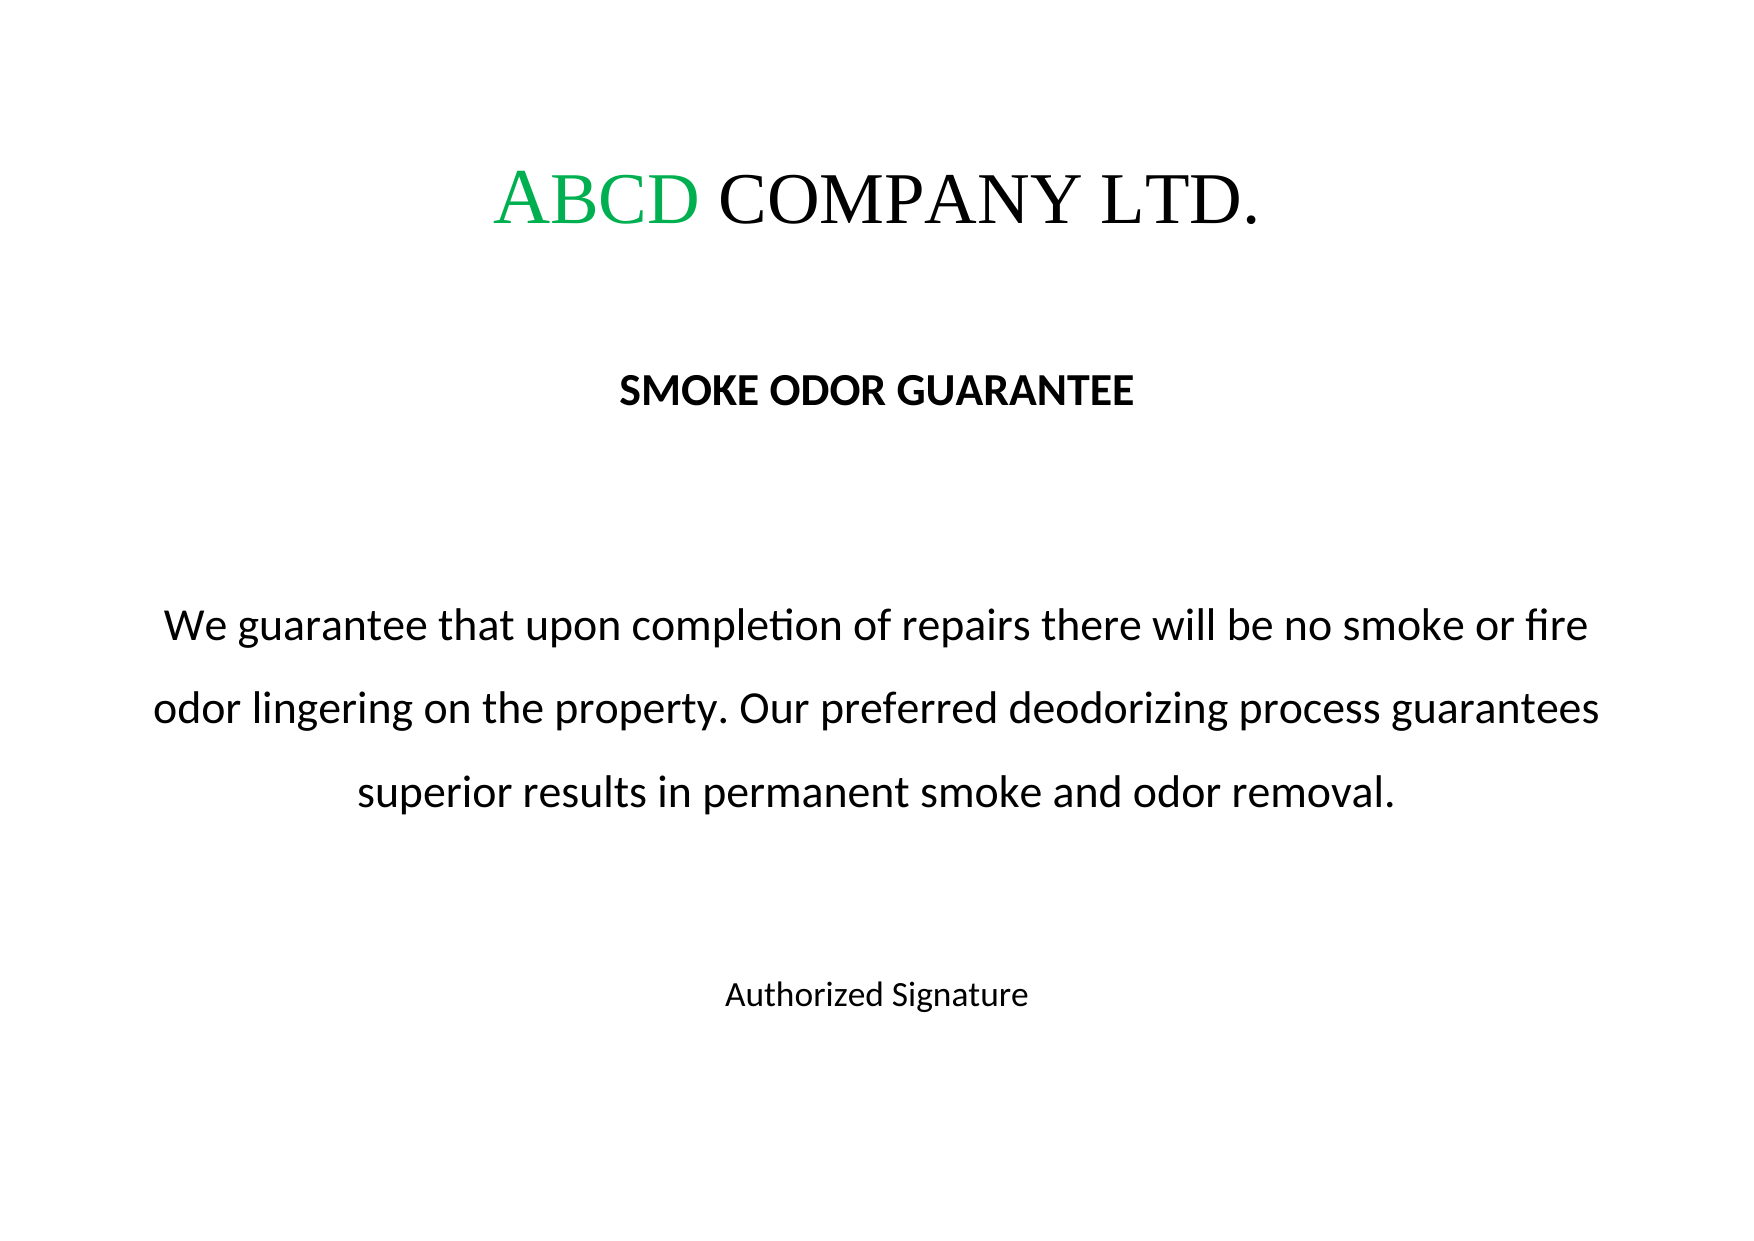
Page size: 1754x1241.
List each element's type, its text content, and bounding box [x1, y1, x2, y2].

text SMOKE ODOR GUARANTEE [150, 361, 1604, 417]
text We guarantee that upon completion of repairs there will be no smoke or fire odor lingering on the property. Our preferred deodorizing process guarantees superior results in permanent smoke and odor removal. [150, 595, 1604, 819]
text ABCD COMPANY LTD. [150, 150, 1604, 241]
text Authorized Signature [150, 972, 1604, 1016]
